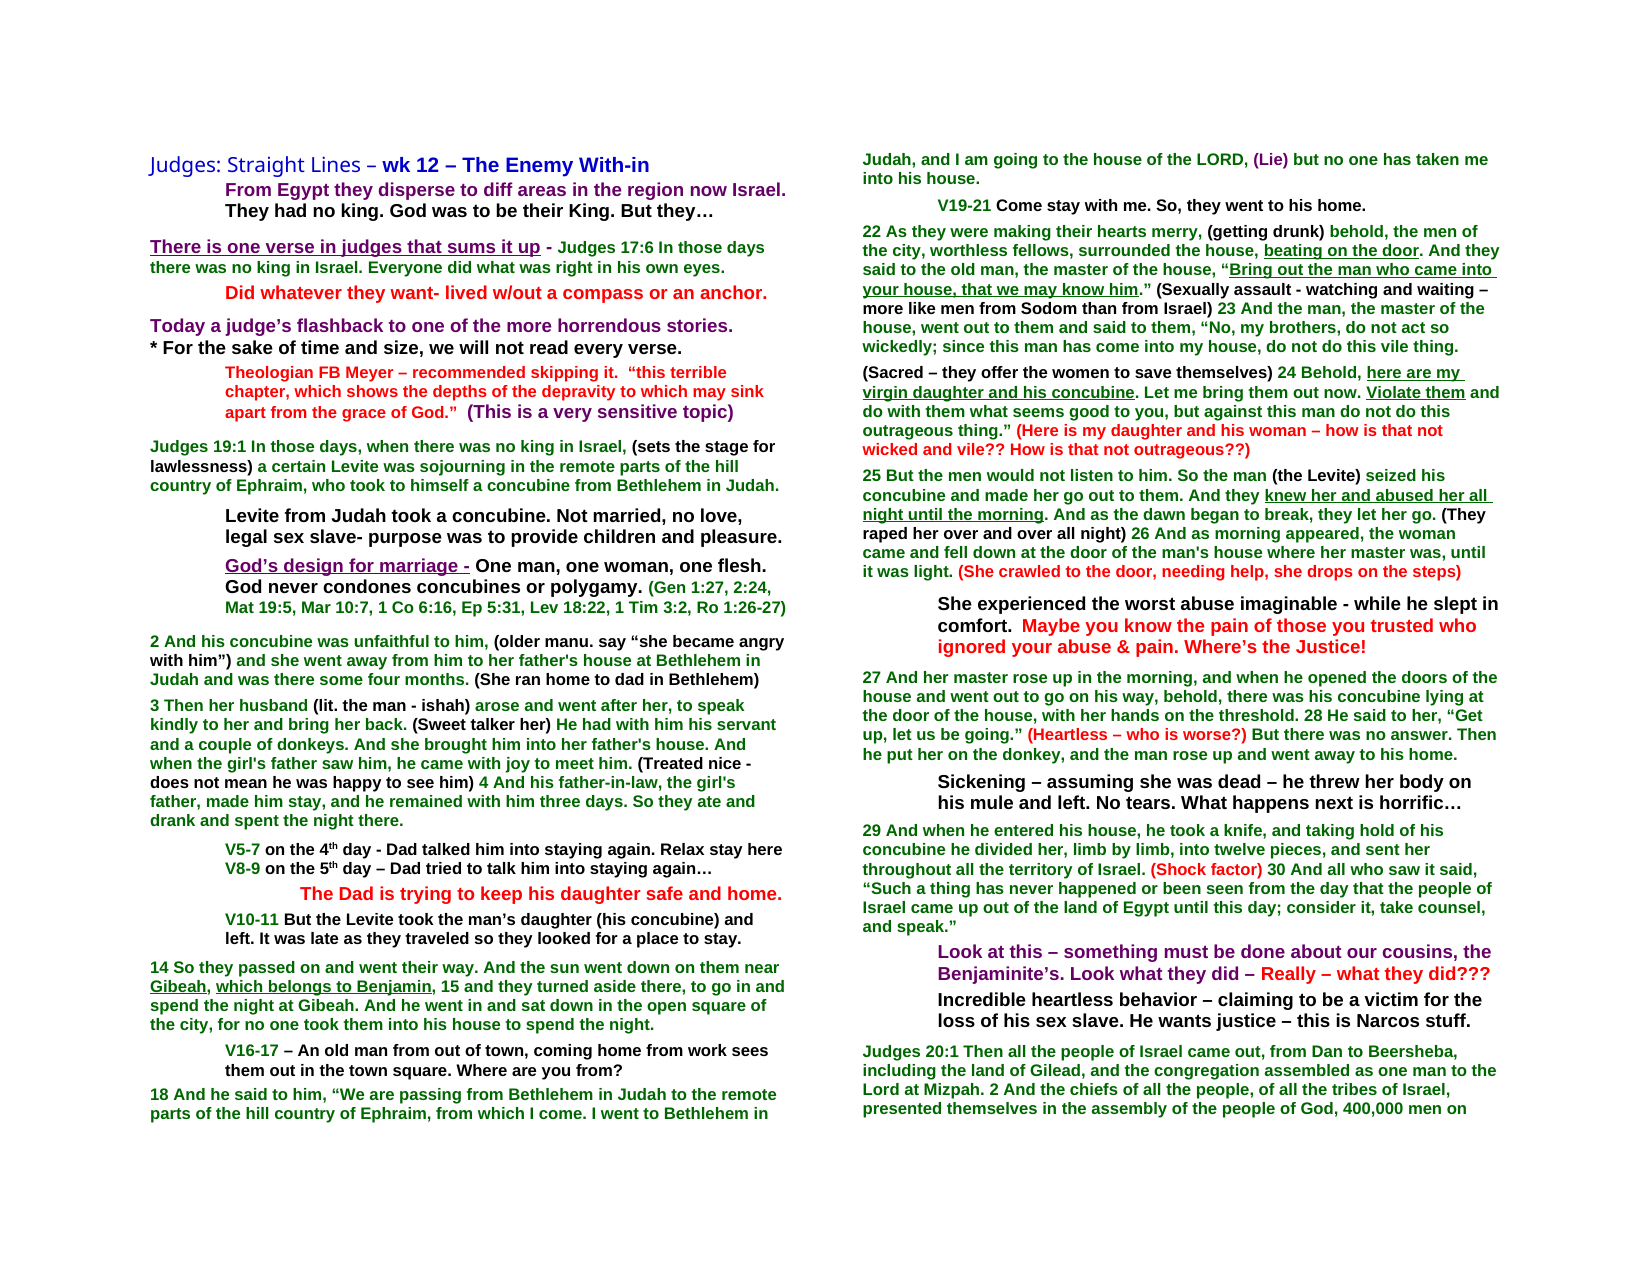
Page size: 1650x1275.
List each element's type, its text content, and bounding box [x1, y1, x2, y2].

text Today a judge’s flashback to one of the more horrendous stories. [150, 315, 787, 337]
text Did whatever they want- lived w/out a compass or an anchor. [225, 281, 787, 303]
text 18 And he said to him, “We are passing from Bethlehem in Judah to the remote parts of the hill country of Ephraim, from which I come. I went to Bethlehem in Judah, and I am going to the house of the LORD, (Lie) but no one has taken me into his house. [862, 150, 1500, 188]
text Sickening – assuming she was dead – he threw her body on his mule and left. No tears. What happens next is horrific… [937, 771, 1500, 814]
text 22 As they were making their hearts merry, (getting drunk) behold, the men of the city, worthless fellows, surrounded the house, beating on the door. And they said to the old man, the master of the house, “Bring out the man who came into your house, that we may know him.” (Sexually assault - watching and waiting – more like men from Sodom than from Israel) 23 And the man, the master of the house, went out to them and said to them, “No, my brothers, do not act so wickedly; since this man has come into my house, do not do this vile thing. [862, 222, 1500, 356]
text 18 And he said to him, “We are passing from Bethlehem in Judah to the remote parts of the hill country of Ephraim, from which I come. I went to Bethlehem in Judah, and I am going to the house of the LORD, (Lie) but no one has taken me into his house. [150, 1084, 787, 1123]
list God’s design for marriage - One man, one woman, one flesh. God never condones concubines or polygamy. (Gen 1:27, 2:24, Mat 19:5, Mar 10:7, 1 Co 6:16, Ep 5:31, Lev 18:22, 1 Tim 3:2, Ro 1:26-27) [225, 555, 787, 617]
text V10-11 But the Levite took the man’s daughter (his concubine) and left. It was late as they traveled so they looked for a place to stay. [225, 909, 787, 948]
text Judges 19:1 In those days, when there was no king in Israel, (sets the stage for lawlessness) a certain Levite was sojourning in the remote parts of the hill country of Ephraim, who took to himself a concubine from Bethlehem in Judah. [150, 437, 787, 495]
text Levite from Judah took a concubine. Not married, no love, legal sex slave- purpose was to provide children and pleasure. [225, 504, 787, 547]
text From Egypt they disperse to diff areas in the region now Israel. They had no king. God was to be their King. But they… [225, 178, 787, 222]
text 2 And his concubine was unfaithful to him, (older manu. say “she became angry with him”) and she went away from him to her father's house at Bethlehem in Judah and was there some four months. (She ran home to dad in Bethlehem) [150, 631, 787, 689]
text 29 And when he entered his house, he took a knife, and taking hold of his concubine he divided her, limb by limb, into twelve pieces, and sent her throughout all the territory of Israel. (Shock factor) 30 And all who saw it said, “Such a thing has never happened or been seen from the day that the people of Israel came up out of the land of Egypt until this day; consider it, take counsel, and speak.” [862, 821, 1500, 936]
text * For the sake of time and size, we will not read every verse. [150, 337, 787, 358]
text V5-7 on the 4th day - Dad talked him into staying again. Relax stay here [225, 840, 787, 859]
list She experienced the worst abuse imaginable - while he slept in comfort. Maybe you know the pain of those you trusted who ignored your abuse & pain. Where’s the Justice! [937, 593, 1500, 658]
text The Dad is trying to keep his daughter safe and home. [300, 883, 787, 904]
text V19-21 Come stay with me. So, they went to his home. [937, 196, 1500, 215]
text Judges: Straight Lines – wk 12 – The Enemy With-in [150, 150, 787, 178]
text 14 So they passed on and went their way. And the sun went down on them near Gibeah, which belongs to Benjamin, 15 and they turned aside there, to go in and spend the night at Gibeah. And he went in and sat down in the open square of the city, for no one took them into his house to spend the night. [150, 957, 787, 1034]
text Look at this – something must be done about our cousins, the Benjaminite’s. Look what they did – Really – what they did??? [937, 941, 1500, 984]
text (Sacred – they offer the women to save themselves) 24 Behold, here are my virgin daughter and his concubine. Let me bring them out now. Violate them and do with them what seems good to you, but against this man do not do this outrageous thing.” (Here is my daughter and his woman – how is that not wicked and vile?? How is that not outrageous??) [862, 363, 1500, 459]
text 3 Then her husband (lit. the man - ishah) arose and went after her, to speak kindly to her and bring her back. (Sweet talker her) He had with him his servant and a couple of donkeys. And she brought him into her father's house. And when the girl's father saw him, he came with joy to meet him. (Treated nice - does not mean he was happy to see him) 4 And his father-in-law, the girl's father, made him stay, and he remained with him three days. So they ate and drank and spent the night there. [150, 696, 787, 830]
text Theologian FB Meyer – recommended skipping it. “this terrible chapter, which shows the depths of the depravity to which may sink apart from the grace of God.” (This is a very sensitive topic) [225, 363, 787, 423]
text 25 But the men would not listen to him. So the man (the Levite) seized his concubine and made her go out to them. And they knew her and abused her all night until the morning. And as the dawn began to break, they let her go. (They raped her over and over all night) 26 And as morning appeared, the woman came and fell down at the door of the man's house where her master was, until it was light. (She crawled to the door, needing help, she drops on the steps) [862, 466, 1500, 581]
text V8-9 on the 5th day – Dad tried to talk him into staying again… [225, 859, 787, 878]
text V16-17 – An old man from out of town, coming home from work sees them out in the town square. Where are you from? [225, 1041, 787, 1079]
text Incredible heartless behavior – claiming to be a victim for the loss of his sex slave. He wants justice – this is Narcos stuff. [937, 989, 1500, 1032]
text 27 And her master rose up in the morning, and when he opened the doors of the house and went out to go on his way, behold, there was his concubine lying at the door of the house, with her hands on the threshold. 28 He said to her, “Get up, let us be going.” (Heartless – who is worse?) But there was no answer. Then he put her on the donkey, and the man rose up and went away to his home. [862, 668, 1500, 763]
text There is one verse in judges that sums it up - Judges 17:6 In those days there was no king in Israel. Everyone did what was right in his own eyes. [150, 236, 787, 277]
